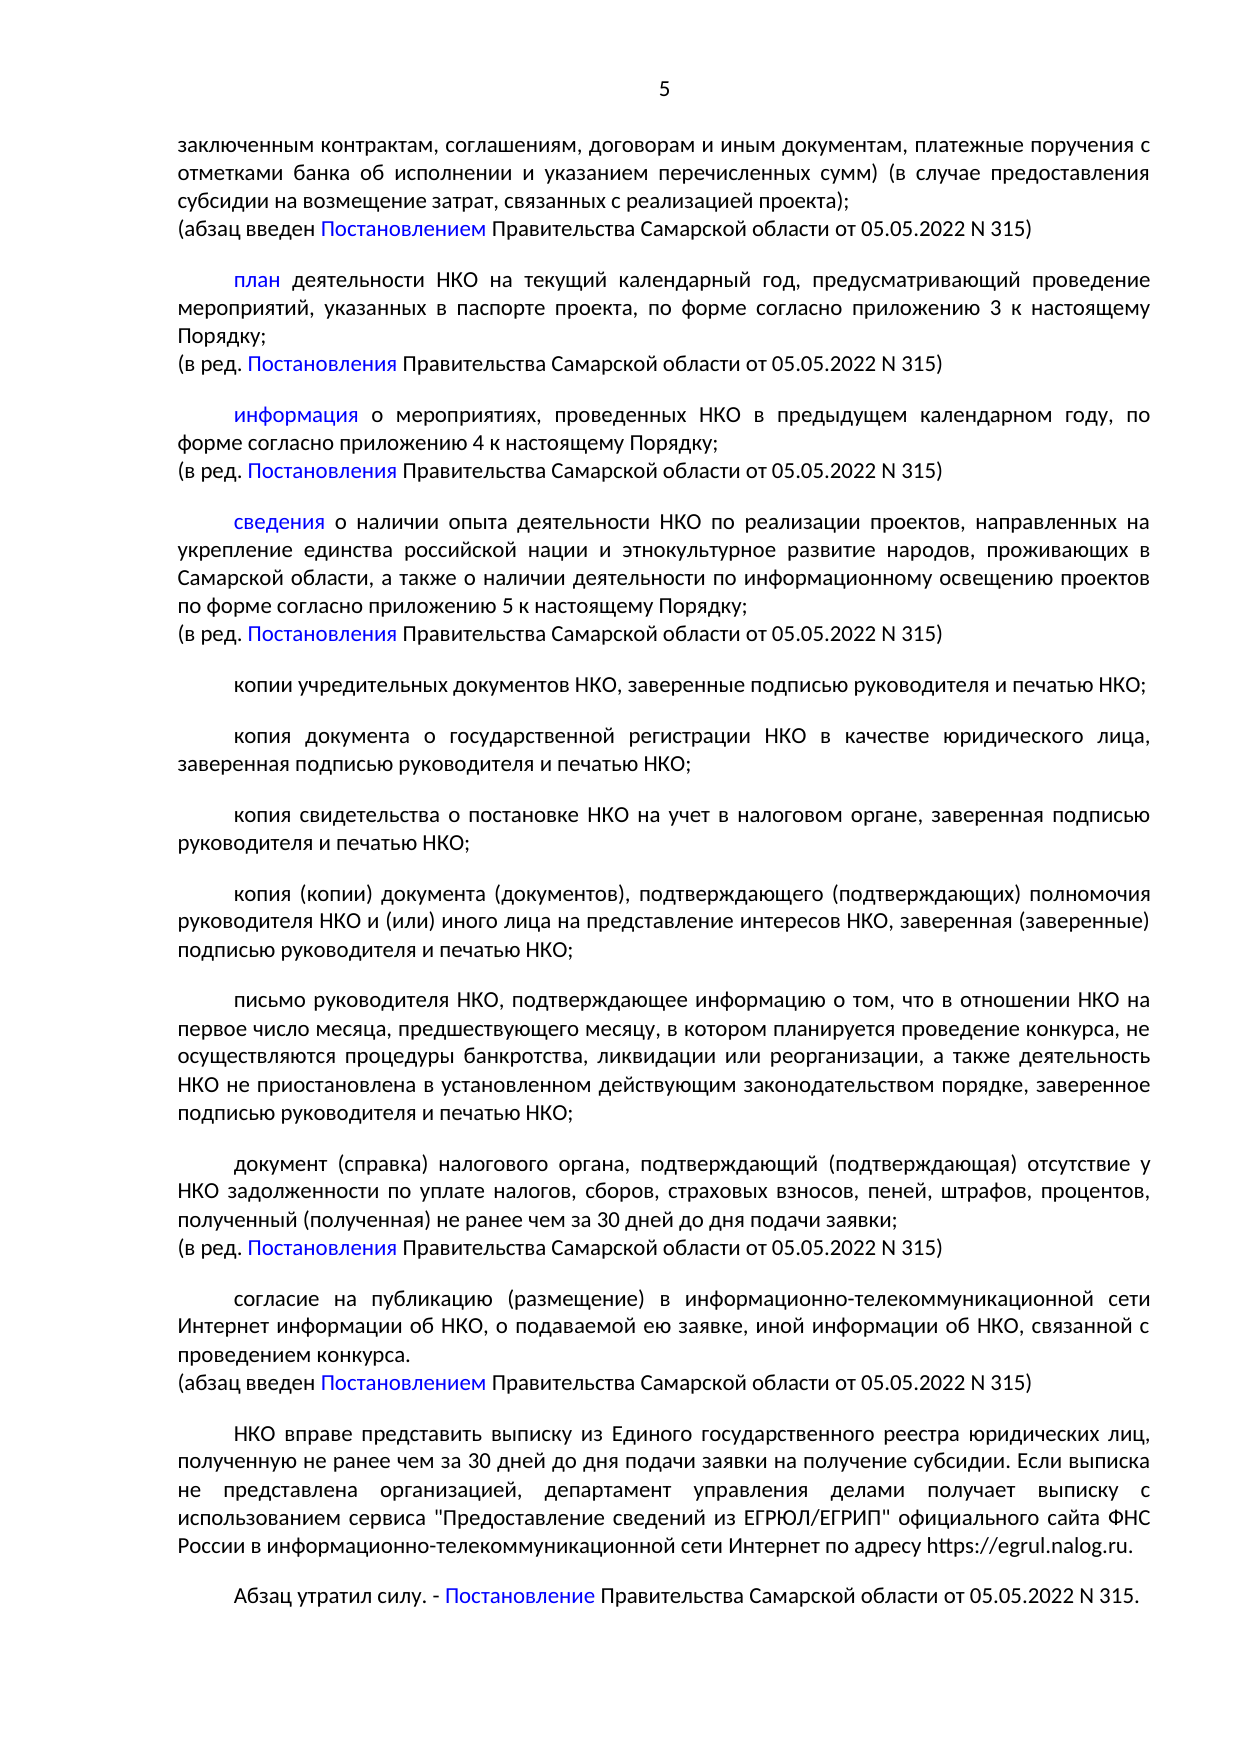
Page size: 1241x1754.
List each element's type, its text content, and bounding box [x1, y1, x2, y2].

text (в ред. Постановления Правительства Самарской области от 05.05.2022 N 315) [177, 619, 1152, 647]
text сведения о наличии опыта деятельности НКО по реализации проектов, направленных на укрепление единства российской нации и этнокультурное развитие народов, проживающих в Самарской области, а также о наличии деятельности по информационному освещению проектов по форме согласно приложению 5 к настоящему Порядку; [177, 507, 1152, 619]
text (в ред. Постановления Правительства Самарской области от 05.05.2022 N 315) [177, 349, 1152, 377]
text план деятельности НКО на текущий календарный год, предусматривающий проведение мероприятий, указанных в паспорте проекта, по форме согласно приложению 3 к настоящему Порядку; [177, 265, 1152, 349]
text информация о мероприятиях, проведенных НКО в предыдущем календарном году, по форме согласно приложению 4 к настоящему Порядку; [177, 400, 1152, 456]
text копия документа о государственной регистрации НКО в качестве юридического лица, заверенная подписью руководителя и печатью НКО; [177, 721, 1152, 777]
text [177, 130, 1152, 214]
text письмо руководителя НКО, подтверждающее информацию о том, что в отношении НКО на первое число месяца, предшествующего месяцу, в котором планируется проведение конкурса, не осуществляются процедуры банкротства, ликвидации или реорганизации, а также деятельность НКО не приостановлена в установленном действующим законодательством порядке, заверенное подписью руководителя и печатью НКО; [177, 986, 1152, 1126]
text согласие на публикацию (размещение) в информационно-телекоммуникационной сети Интернет информации об НКО, о подаваемой ею заявке, иной информации об НКО, связанной с проведением конкурса. [177, 1284, 1152, 1368]
text Абзац утратил силу. - Постановление Правительства Самарской области от 05.05.2022 N 315. [177, 1582, 1152, 1610]
text копия (копии) документа (документов), подтверждающего (подтверждающих) полномочия руководителя НКО и (или) иного лица на представление интересов НКО, заверенная (заверенные) подписью руководителя и печатью НКО; [177, 879, 1152, 963]
text (абзац введен Постановлением Правительства Самарской области от 05.05.2022 N 315) [177, 214, 1152, 242]
text копии учредительных документов НКО, заверенные подписью руководителя и печатью НКО; [177, 670, 1152, 698]
text (в ред. Постановления Правительства Самарской области от 05.05.2022 N 315) [177, 456, 1152, 484]
text (абзац введен Постановлением Правительства Самарской области от 05.05.2022 N 315) [177, 1368, 1152, 1396]
text копия свидетельства о постановке НКО на учет в налоговом органе, заверенная подписью руководителя и печатью НКО; [177, 800, 1152, 856]
text НКО вправе представить выписку из Единого государственного реестра юридических лиц, полученную не ранее чем за 30 дней до дня подачи заявки на получение субсидии. Если выписка не представлена организацией, департамент управления делами получает выписку с использованием сервиса "Предоставление сведений из ЕГРЮЛ/ЕГРИП" официального сайта ФНС России в информационно-телекоммуникационной сети Интернет по адресу https://egrul.nalog.ru. [177, 1419, 1152, 1559]
text (в ред. Постановления Правительства Самарской области от 05.05.2022 N 315) [177, 1233, 1152, 1261]
text документ (справка) налогового органа, подтверждающий (подтверждающая) отсутствие у НКО задолженности по уплате налогов, сборов, страховых взносов, пеней, штрафов, процентов, полученный (полученная) не ранее чем за 30 дней до дня подачи заявки; [177, 1149, 1152, 1233]
